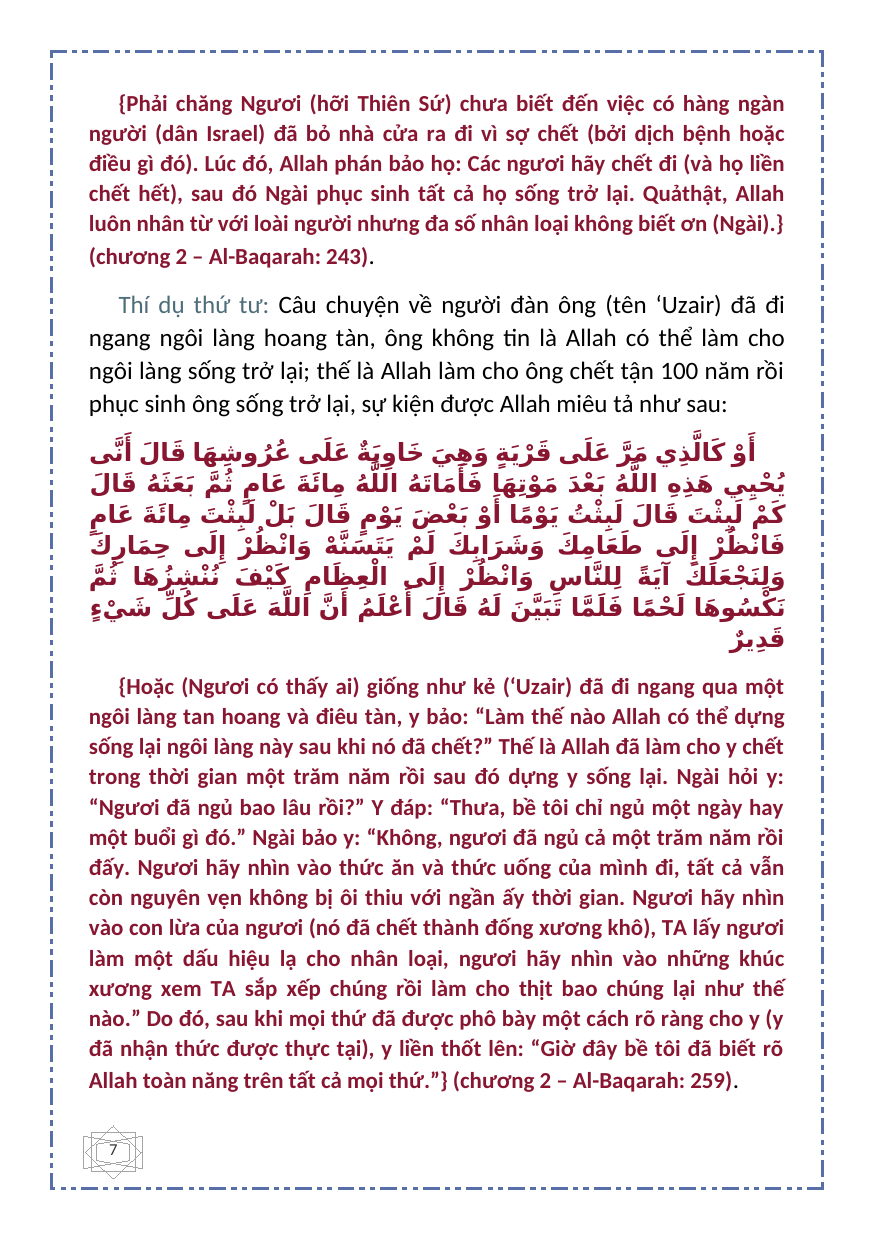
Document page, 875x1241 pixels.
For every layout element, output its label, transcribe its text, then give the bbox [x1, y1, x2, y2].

text {Phải chăng Ngươi (hỡi Thiên Sứ) chưa biết đến việc có hàng ngàn người (dân Israel) đã bỏ nhà cửa ra đi vì sợ chết (bởi dịch bệnh hoặc điều gì đó). Lúc đó, Allah phán bảo họ: Các ngươi hãy chết đi (và họ liền chết hết), sau đó Ngài phục sinh tất cả họ sống trở lại. Quảthật, Allah luôn nhân từ với loài người nhưng đa số nhân loại không biết ơn (Ngài).} (chương 2 – Al-Baqarah: 243). [89, 89, 785, 270]
text Thí dụ thứ tư: Câu chuyện về người đàn ông (tên ‘Uzair) đã đi ngang ngôi làng hoang tàn, ông không tin là Allah có thể làm cho ngôi làng sống trở lại; thế là Allah làm cho ông chết tận 100 năm rồi phục sinh ông sống trở lại, sự kiện được Allah miêu tả như sau: [89, 289, 785, 419]
text أَوْ كَالَّذِي مَرَّ عَلَى قَرْيَةٍ وَهِيَ خَاوِيَةٌ عَلَى عُرُوشِهَا قَالَ أَنَّى يُحْيِي هَذِهِ اللَّهُ بَعْدَ مَوْتِهَا فَأَمَاتَهُ اللَّهُ مِائَةَ عَامٍ ثُمَّ بَعَثَهُ قَالَ كَمْ لَبِثْتَ قَالَ لَبِثْتُ يَوْمًا أَوْ بَعْضَ يَوْمٍ قَالَ بَلْ لَبِثْتَ مِائَةَ عَامٍ فَانْظُرْ إِلَى طَعَامِكَ وَشَرَابِكَ لَمْ يَتَسَنَّهْ وَانْظُرْ إِلَى حِمَارِكَ وَلِنَجْعَلَكَ آيَةً لِلنَّاسِ وَانْظُرْ إِلَى الْعِظَامِ كَيْفَ نُنْشِزُهَا ثُمَّ نَكْسُوهَا لَحْمًا فَلَمَّا تَبَيَّنَ لَهُ قَالَ أَعْلَمُ أَنَّ اللَّهَ عَلَى كُلِّ شَيْءٍ قَدِيرٌ [89, 438, 785, 653]
text {Hoặc (Ngươi có thấy ai) giống như kẻ (‘Uzair) đã đi ngang qua một ngôi làng tan hoang và điêu tàn, y bảo: “Làm thế nào Allah có thể dựng sống lại ngôi làng này sau khi nó đã chết?” Thế là Allah đã làm cho y chết trong thời gian một trăm năm rồi sau đó dựng y sống lại. Ngài hỏi y: “Ngươi đã ngủ bao lâu rồi?” Y đáp: “Thưa, bề tôi chỉ ngủ một ngày hay một buổi gì đó.” Ngài bảo y: “Không, ngươi đã ngủ cả một trăm năm rồi đấy. Ngươi hãy nhìn vào thức ăn và thức uống của mình đi, tất cả vẫn còn nguyên vẹn không bị ôi thiu với ngần ấy thời gian. Ngươi hãy nhìn vào con lừa của ngươi (nó đã chết thành đống xương khô), TA lấy ngươi làm một dấu hiệu lạ cho nhân loại, ngươi hãy nhìn vào những khúc xương xem TA sắp xếp chúng rồi làm cho thịt bao chúng lại như thế nào.” Do đó, sau khi mọi thứ đã được phô bày một cách rõ ràng cho y (y đã nhận thức được thực tại), y liền thốt lên: “Giờ đây bề tôi đã biết rõ Allah toàn năng trên tất cả mọi thứ.”} (chương 2 – Al-Baqarah: 259). [89, 672, 785, 1095]
